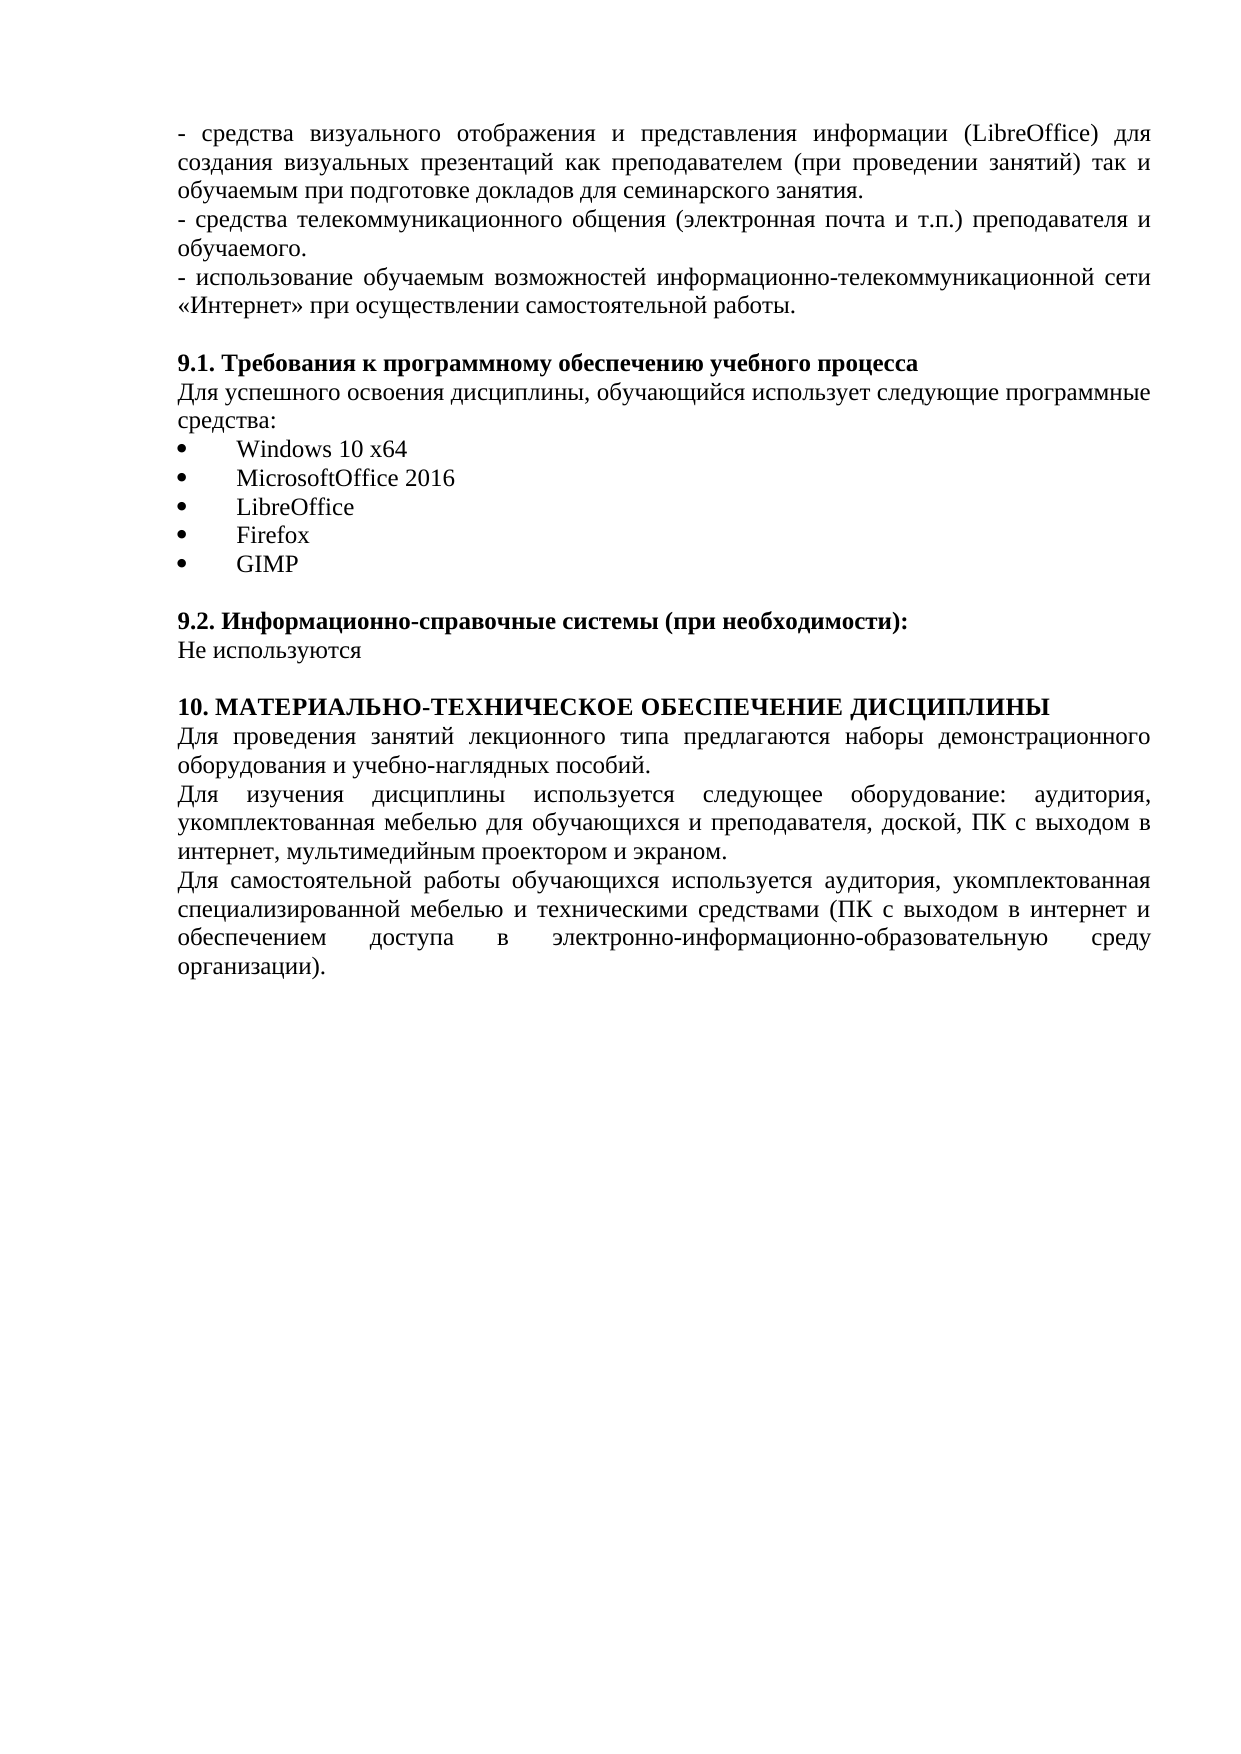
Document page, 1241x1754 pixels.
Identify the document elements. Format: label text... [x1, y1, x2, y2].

text 9.2. Информационно-справочные системы (при необходимости): [177, 606, 1152, 635]
text 9.1. Требования к программному обеспечению учебного процесса [177, 348, 1152, 377]
text Для изучения дисциплины используется следующее оборудование: аудитория, укомплектованная мебелью для обучающихся и преподавателя, доской, ПК с выходом в интернет, мультимедийным проектором и экраном. [177, 779, 1152, 865]
text Для проведения занятий лекционного типа предлагаются наборы демонстрационного оборудования и учебно-наглядных пособий. [177, 721, 1152, 779]
text Не используются [177, 635, 1152, 664]
text - использование обучаемым возможностей информационно-телекоммуникационной сети «Интернет» при осуществлении самостоятельной работы. [177, 262, 1152, 319]
text 10. МАТЕРИАЛЬНО-ТЕХНИЧЕСКОЕ ОБЕСПЕЧЕНИЕ ДИСЦИПЛИНЫ [177, 692, 1152, 721]
text Для успешного освоения дисциплины, обучающийся использует следующие программные средства: [177, 377, 1152, 434]
text Для самостоятельной работы обучающихся используется аудитория, укомплектованная специализированной мебелью и техническими средствами (ПК с выходом в интернет и обеспечением доступа в электронно-информационно-образовательную среду организации). [177, 865, 1152, 980]
text - средства телекоммуникационного общения (электронная почта и т.п.) преподавателя и обучаемого. [177, 204, 1152, 262]
list GIMP [177, 549, 1152, 578]
list LibreOffice [177, 492, 1152, 521]
list Windows 10 x64 [177, 434, 1152, 463]
list Firefox [177, 521, 1152, 549]
text - средства визуального отображения и представления информации (LibreOffice) для создания визуальных презентаций как преподавателем (при проведении занятий) так и обучаемым при подготовке докладов для семинарского занятия. [177, 118, 1152, 204]
list MicrosoftOffice 2016 [177, 463, 1152, 492]
